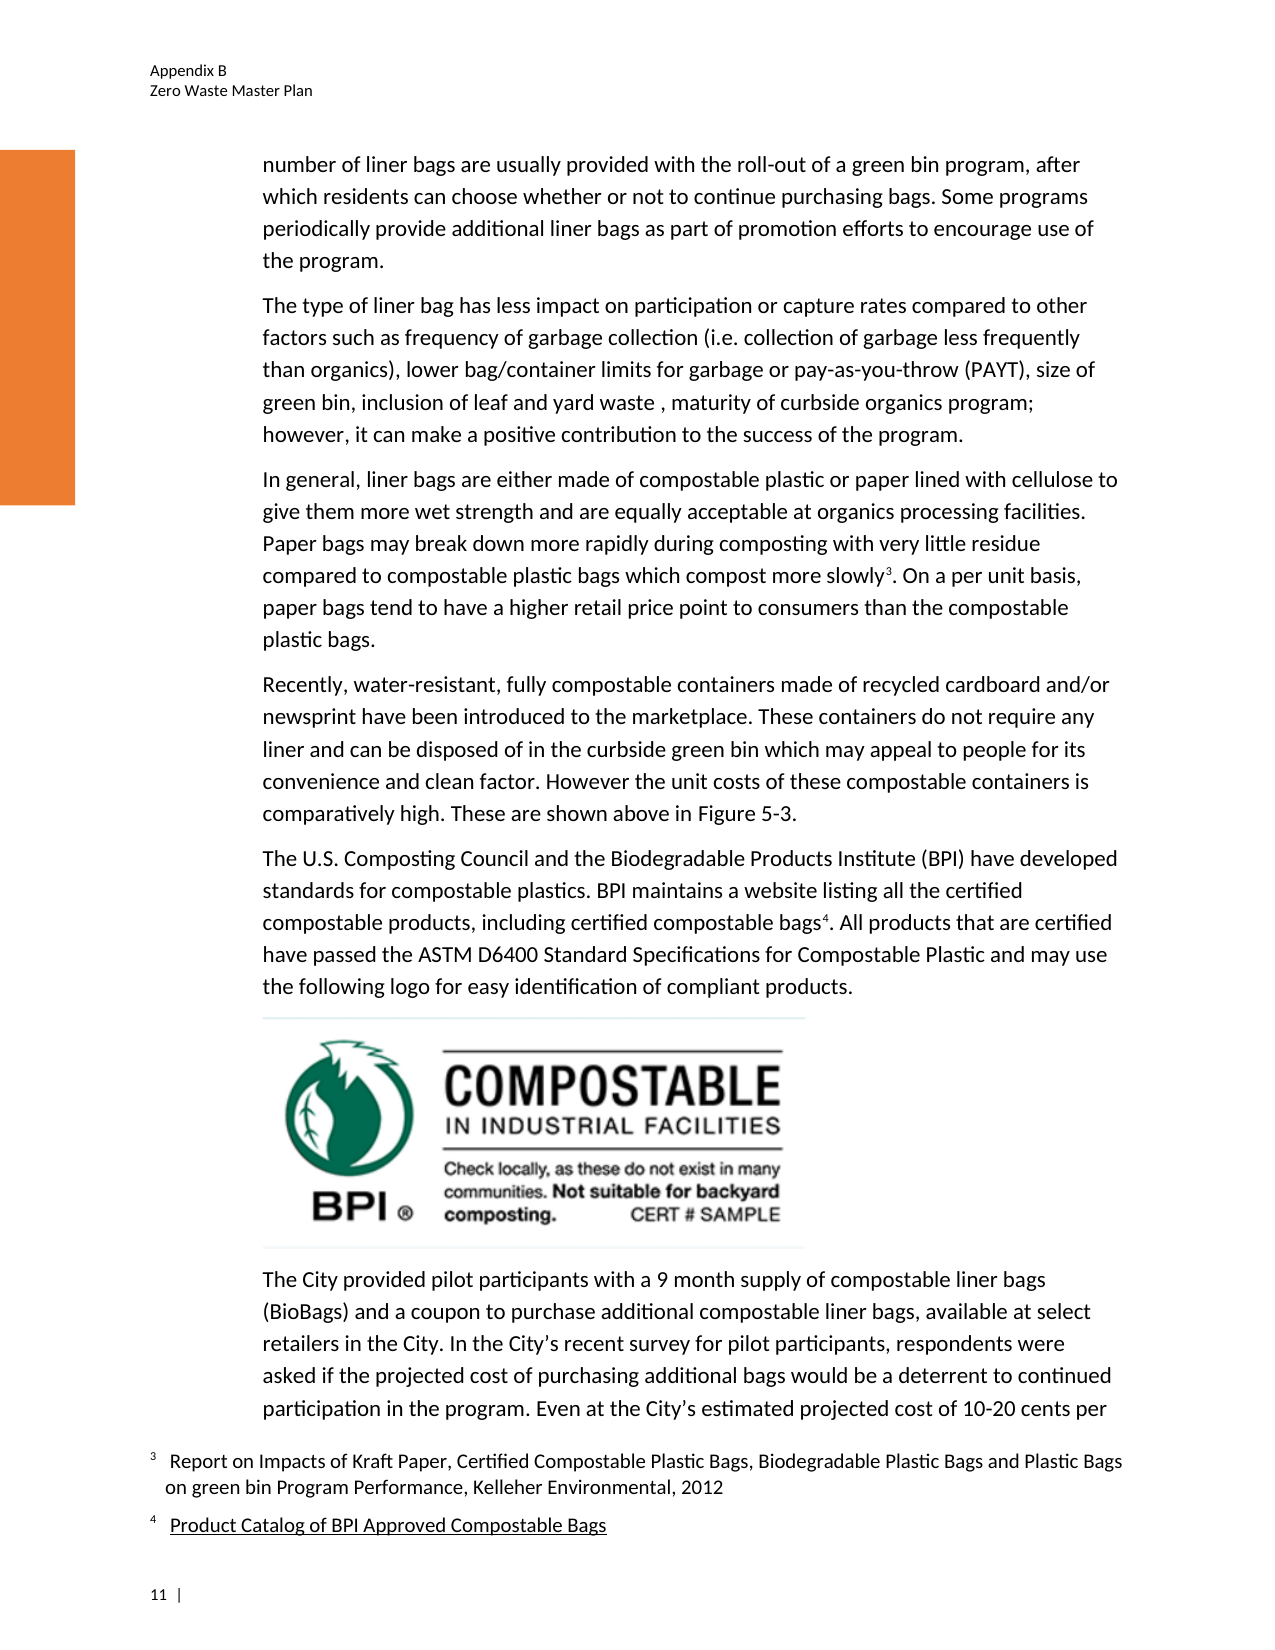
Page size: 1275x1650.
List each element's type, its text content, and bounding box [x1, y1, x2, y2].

text In general, liner bags are either made of compostable plastic or paper lined with cellulose to give them more wet strength and are equally acceptable at organics processing facilities. Paper bags may break down more rapidly during composting with very little residue compared to compostable plastic bags which compost more slowly. On a per unit basis, paper bags tend to have a higher retail price point to consumers than the compostable plastic bags. [262, 465, 1125, 654]
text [262, 1265, 1125, 1422]
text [262, 150, 1125, 274]
text The type of liner bag has less impact on participation or capture rates compared to other factors such as frequency of garbage collection (i.e. collection of garbage less frequently than organics), lower bag/container limits for garbage or pay-as-you-throw (PAYT), size of green bin, inclusion of leaf and yard waste , maturity of curbside organics program; however, it can make a positive contribution to the success of the program. [262, 291, 1125, 448]
picture [262, 1017, 805, 1249]
text The U.S. Composting Council and the Biodegradable Products Institute (BPI) have developed standards for compostable plastics. BPI maintains a website listing all the certified compostable products, including certified compostable bags. All products that are certified have passed the ASTM D6400 Standard Specifications for Compostable Plastic and may use the following logo for easy identification of compliant products. [262, 844, 1125, 1001]
